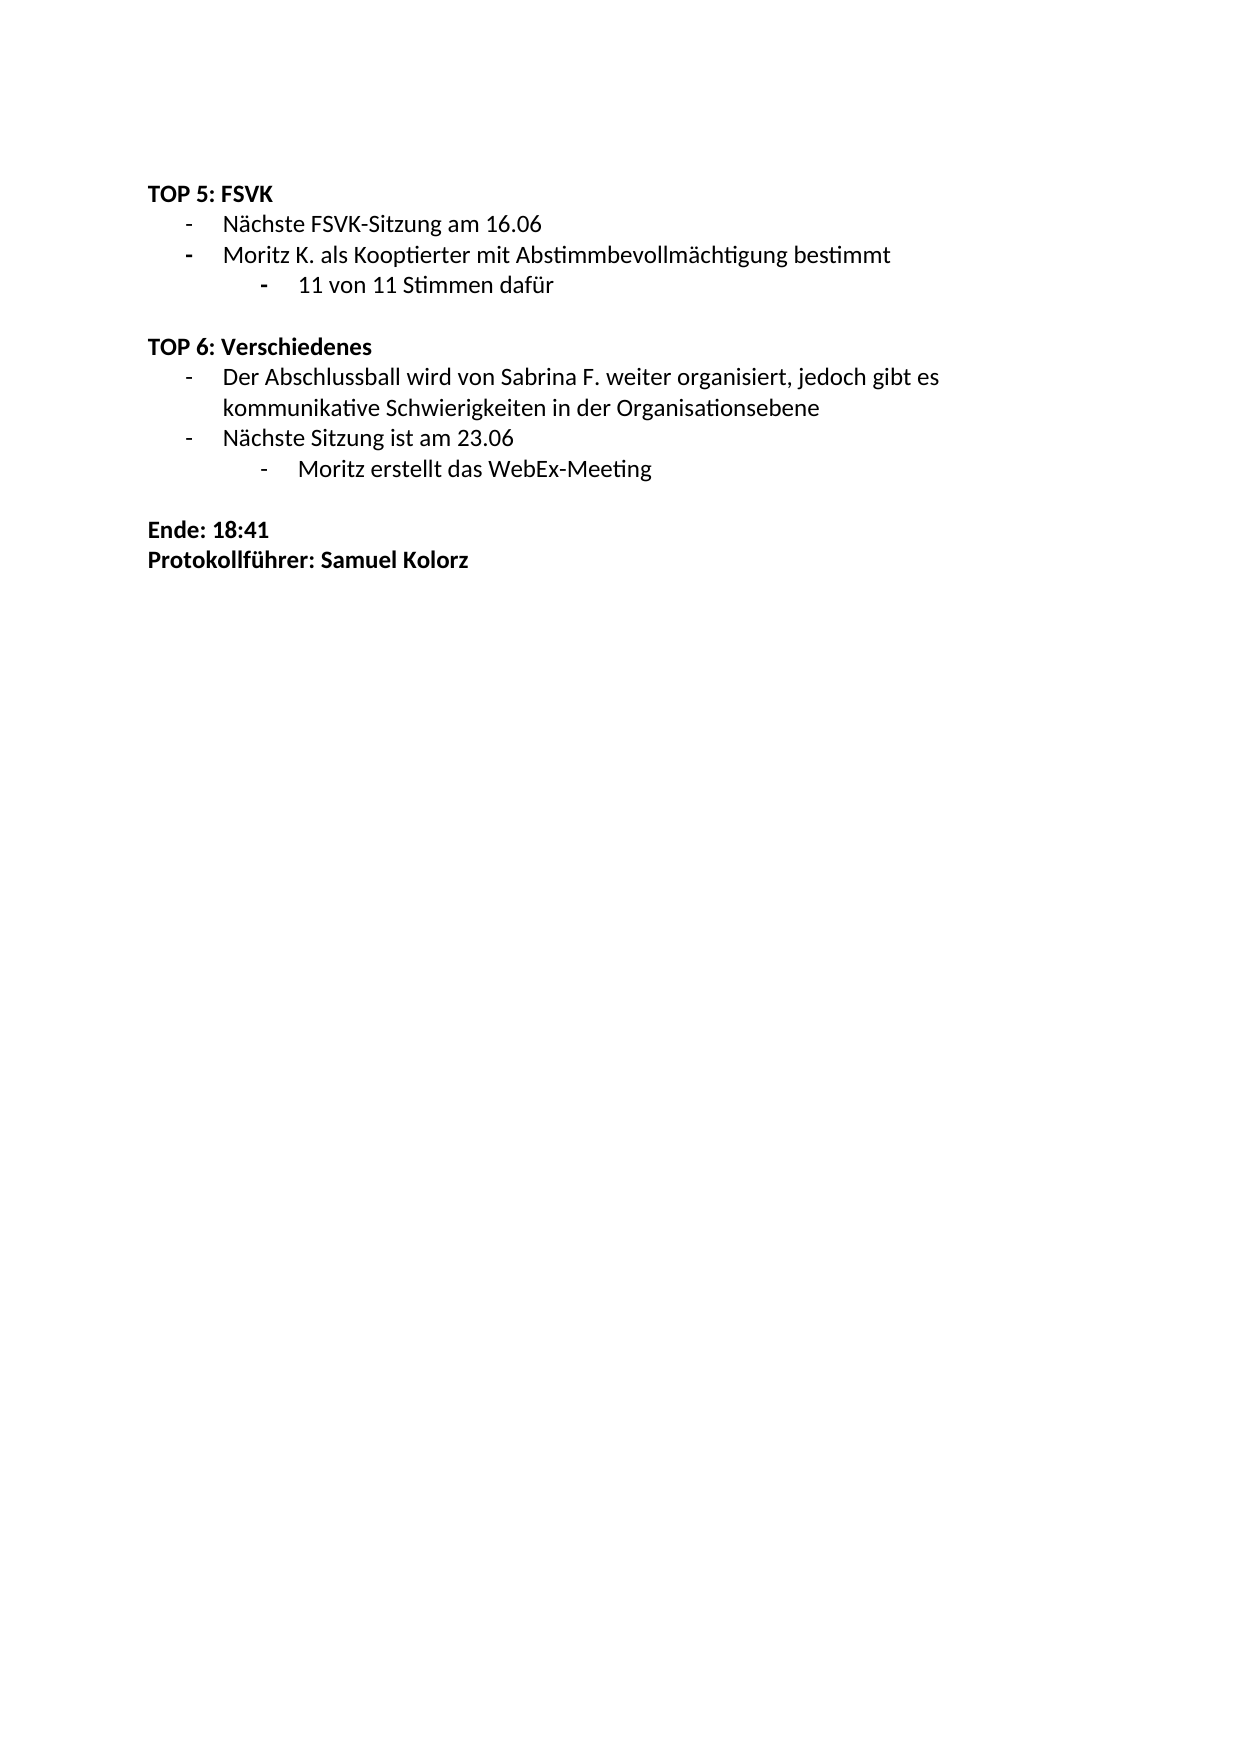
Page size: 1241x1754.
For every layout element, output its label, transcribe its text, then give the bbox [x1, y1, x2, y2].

list 11 von 11 Stimmen dafür [260, 270, 1093, 300]
text TOP 6: Verschiedenes [148, 331, 1093, 361]
text Ende: 18:41 [148, 514, 1093, 544]
text Protokollführer: Samuel Kolorz [148, 544, 1093, 575]
list Moritz K. als Kooptierter mit Abstimmbevollmächtigung bestimmt [185, 239, 1093, 270]
text TOP 5: FSVK [148, 178, 1093, 209]
list Moritz erstellt das WebEx-Meeting [260, 453, 1093, 483]
list Nächste FSVK-Sitzung am 16.06 [185, 209, 1093, 239]
list Nächste Sitzung ist am 23.06 [185, 422, 1093, 453]
list Der Abschlussball wird von Sabrina F. weiter organisiert, jedoch gibt es kommunikative Schwierigkeiten in der Organisationsebene [185, 361, 1093, 422]
